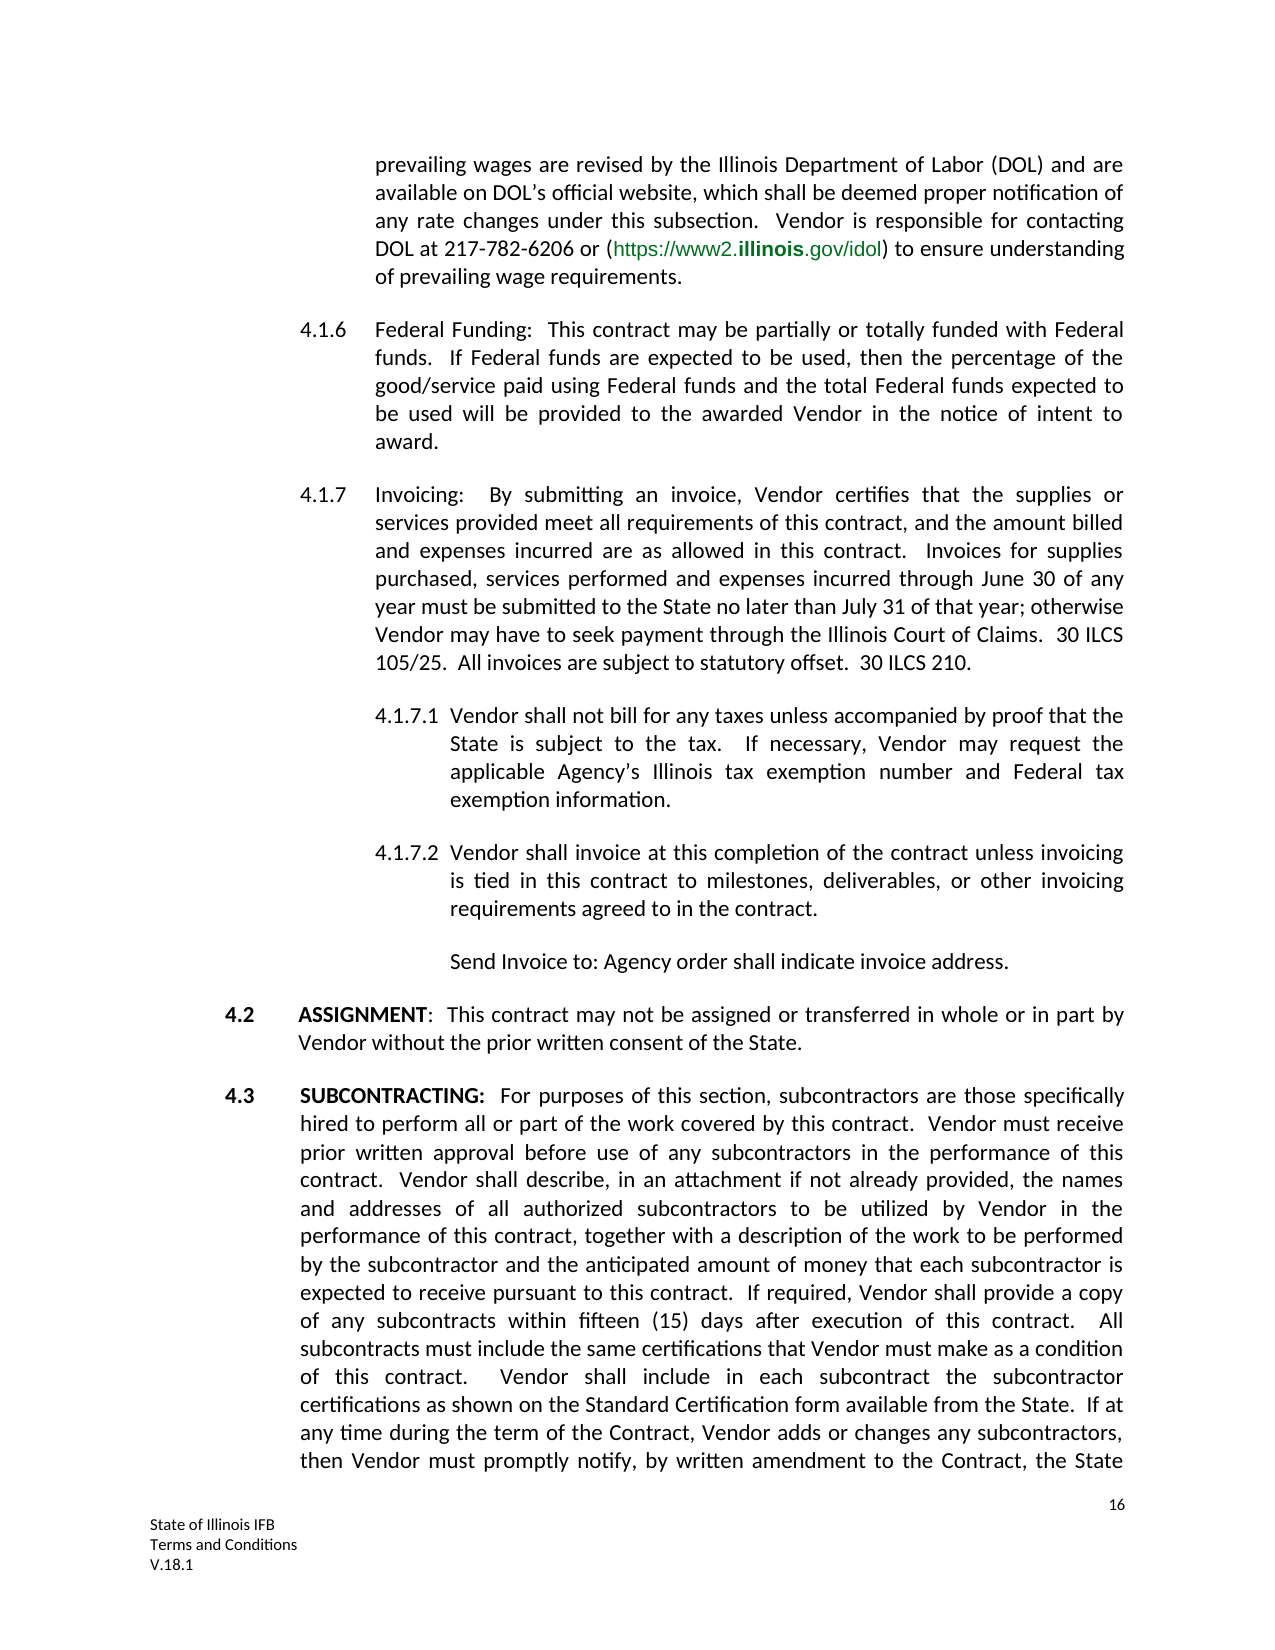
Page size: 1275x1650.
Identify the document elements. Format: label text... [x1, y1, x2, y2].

list Send Invoice to: Agency order shall indicate invoice address. [450, 947, 1125, 976]
list Vendor shall invoice at this completion of the contract unless invoicing is tied in this contract to milestones, deliverables, or other invoicing requirements agreed to in the contract. [375, 838, 1125, 922]
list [225, 1082, 1125, 1474]
list Federal Funding: This contract may be partially or totally funded with Federal funds. If Federal funds are expected to be used, then the percentage of the good/service paid using Federal funds and the total Federal funds expected to be used will be provided to the awarded Vendor in the notice of intent to award. [300, 315, 1125, 455]
list Invoicing: By submitting an invoice, Vendor certifies that the supplies or services provided meet all requirements of this contract, and the amount billed and expenses incurred are as allowed in this contract. Invoices for supplies purchased, services performed and expenses incurred through June 30 of any year must be submitted to the State no later than July 31 of that year; otherwise Vendor may have to seek payment through the Illinois Court of Claims. 30 ILCS 105/25. All invoices are subject to statutory offset. 30 ILCS 210. [300, 480, 1125, 676]
list Vendor shall not bill for any taxes unless accompanied by proof that the State is subject to the tax. If necessary, Vendor may request the applicable Agency’s Illinois tax exemption number and Federal tax exemption information. [375, 701, 1125, 813]
list ASSIGNMENT: This contract may not be assigned or transferred in whole or in part by Vendor without the prior written consent of the State. [225, 1001, 1125, 1057]
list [300, 150, 1125, 290]
